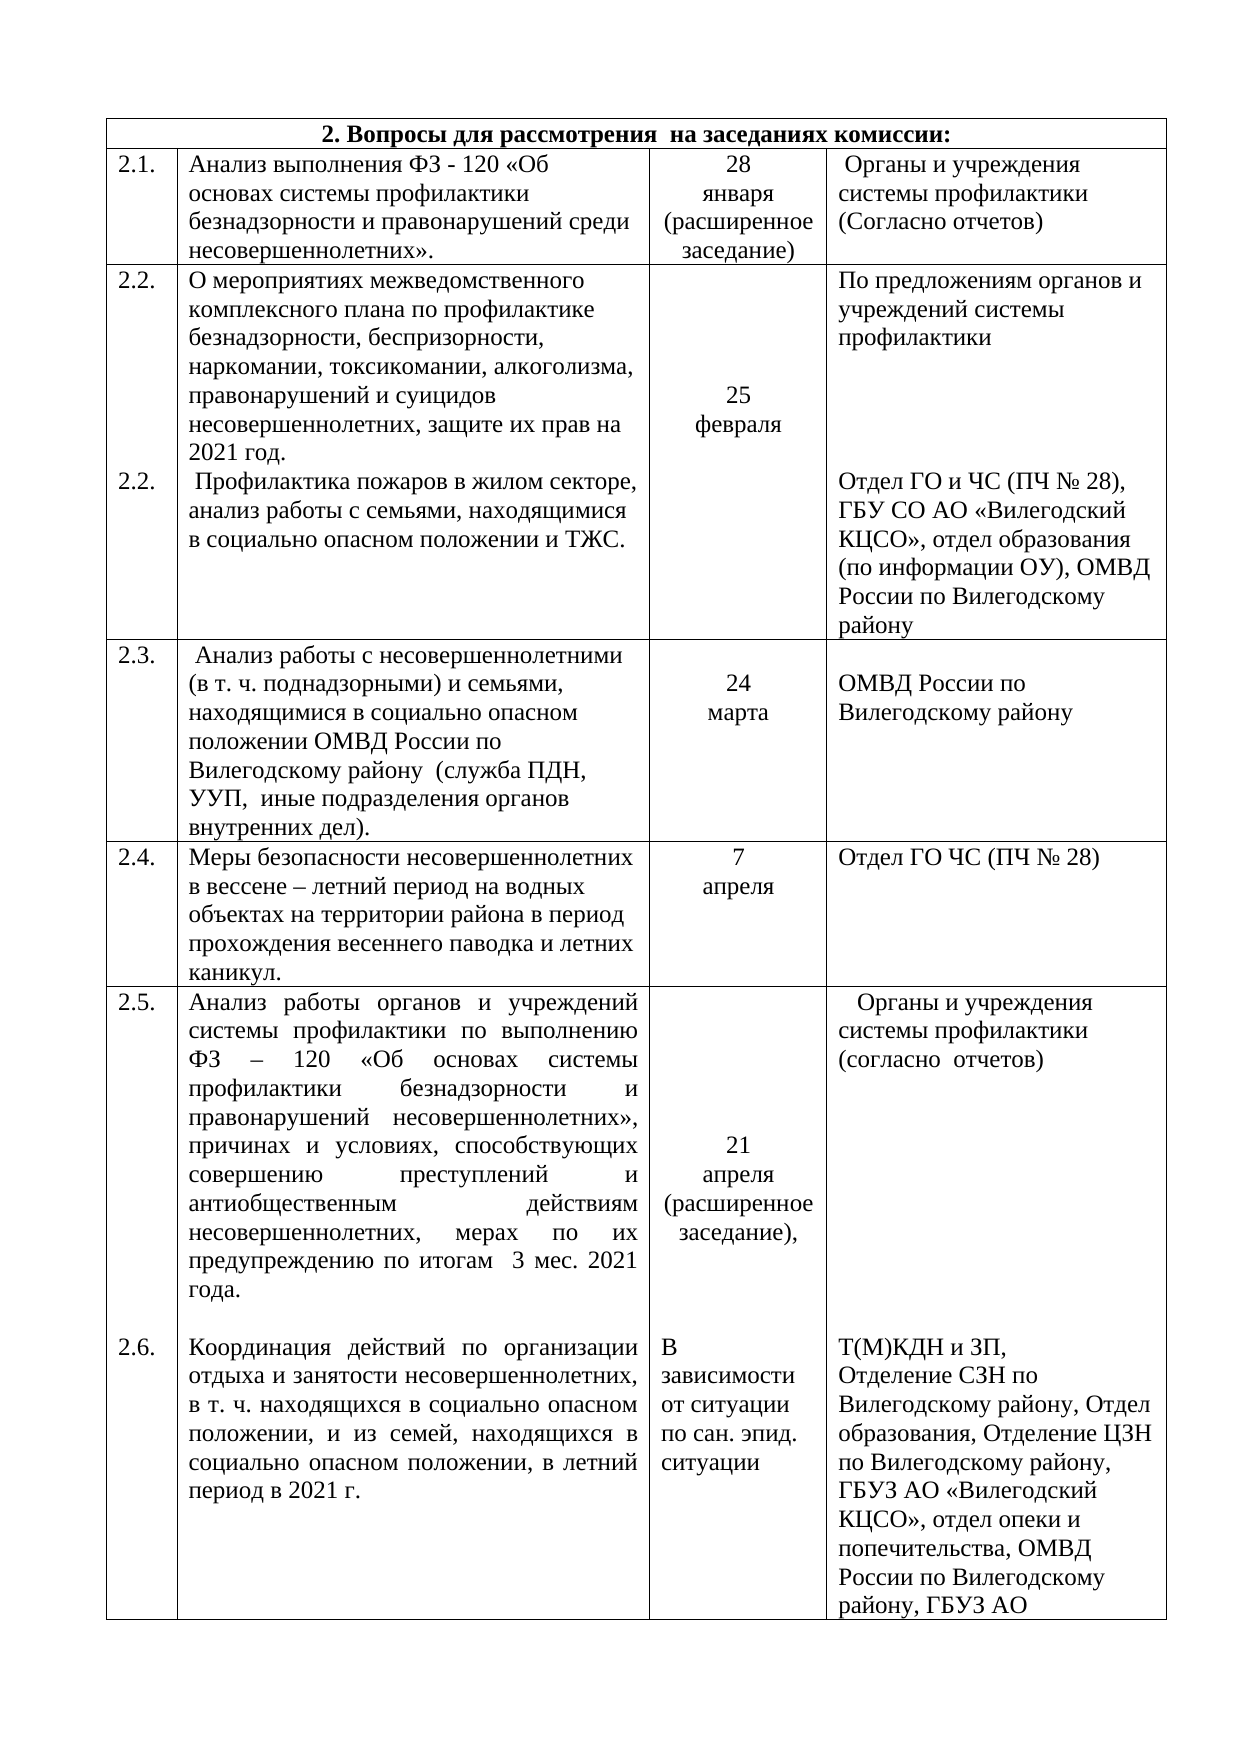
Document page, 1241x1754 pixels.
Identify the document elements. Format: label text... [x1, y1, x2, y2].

table_cell 25 февраля [650, 265, 826, 639]
table_cell 28 января (расширенное заседание) [650, 149, 826, 264]
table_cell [107, 119, 1166, 148]
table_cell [827, 987, 1166, 1619]
table_cell 24 марта [650, 640, 826, 841]
table_cell 2.4. [107, 842, 177, 986]
table_cell Отдел ГО ЧС (ПЧ № 28) [827, 842, 1166, 986]
table_cell 2.3. [107, 640, 177, 841]
table_cell 2.1. [107, 149, 177, 264]
table_cell Меры безопасности несовершеннолетних в вессене – летний период на водных объектах на территории района в период прохождения весеннего паводка и летних каникул. [178, 842, 649, 986]
table_cell 2.5. 2.6. [107, 987, 177, 1619]
table_cell По предложениям органов и учреждений системы профилактики Отдел ГО и ЧС (ПЧ № 28), ГБУ СО АО «Вилегодский КЦСО», отдел образования (по информации ОУ), ОМВД России по Вилегодскому району [827, 265, 1166, 639]
table_cell Органы и учреждения системы профилактики (Согласно отчетов) [827, 149, 1166, 264]
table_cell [178, 987, 649, 1619]
table_cell О мероприятиях межведомственного комплексного плана по профилактике безнадзорности, беспризорности, наркомании, токсикомании, алкоголизма, правонарушений и суицидов несовершеннолетних, защите их прав на 2021 год. Профилактика пожаров в жилом секторе, анализ работы с семьями, находящимися в социально опасном положении и ТЖС. [178, 265, 649, 639]
table_cell ОМВД России по Вилегодскому району [827, 640, 1166, 841]
table_cell 2.2. 2.2. [107, 265, 177, 639]
table_cell Анализ выполнения ФЗ - 120 «Об основах системы профилактики безнадзорности и правонарушений среди несовершеннолетних». [178, 149, 649, 264]
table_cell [650, 987, 826, 1619]
table_cell 7 апреля [650, 842, 826, 986]
table_cell Анализ работы с несовершеннолетними (в т. ч. поднадзорными) и семьями, находящимися в социально опасном положении ОМВД России по Вилегодскому району (служба ПДН, УУП, иные подразделения органов внутренних дел). [178, 640, 649, 841]
